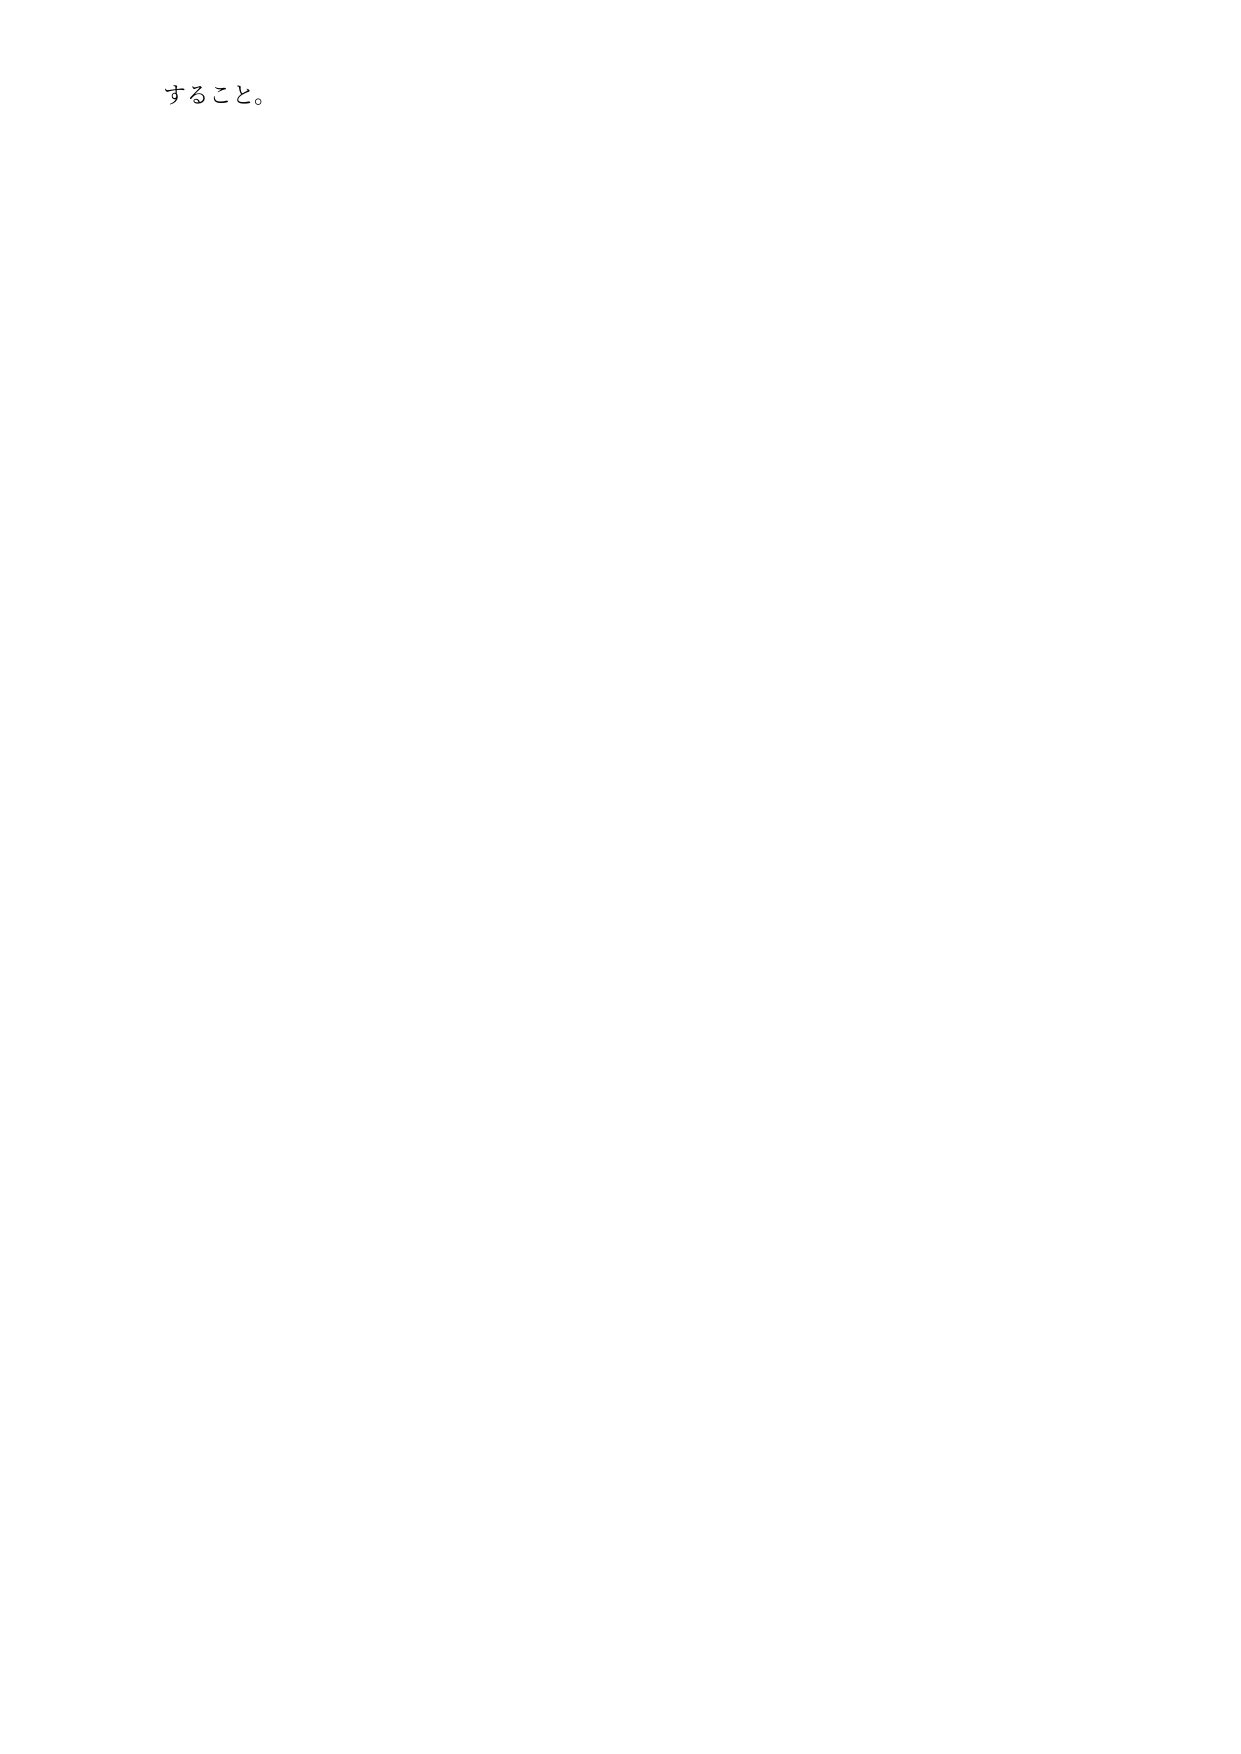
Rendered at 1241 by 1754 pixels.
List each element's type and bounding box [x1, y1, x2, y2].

text [164, 83, 1122, 108]
